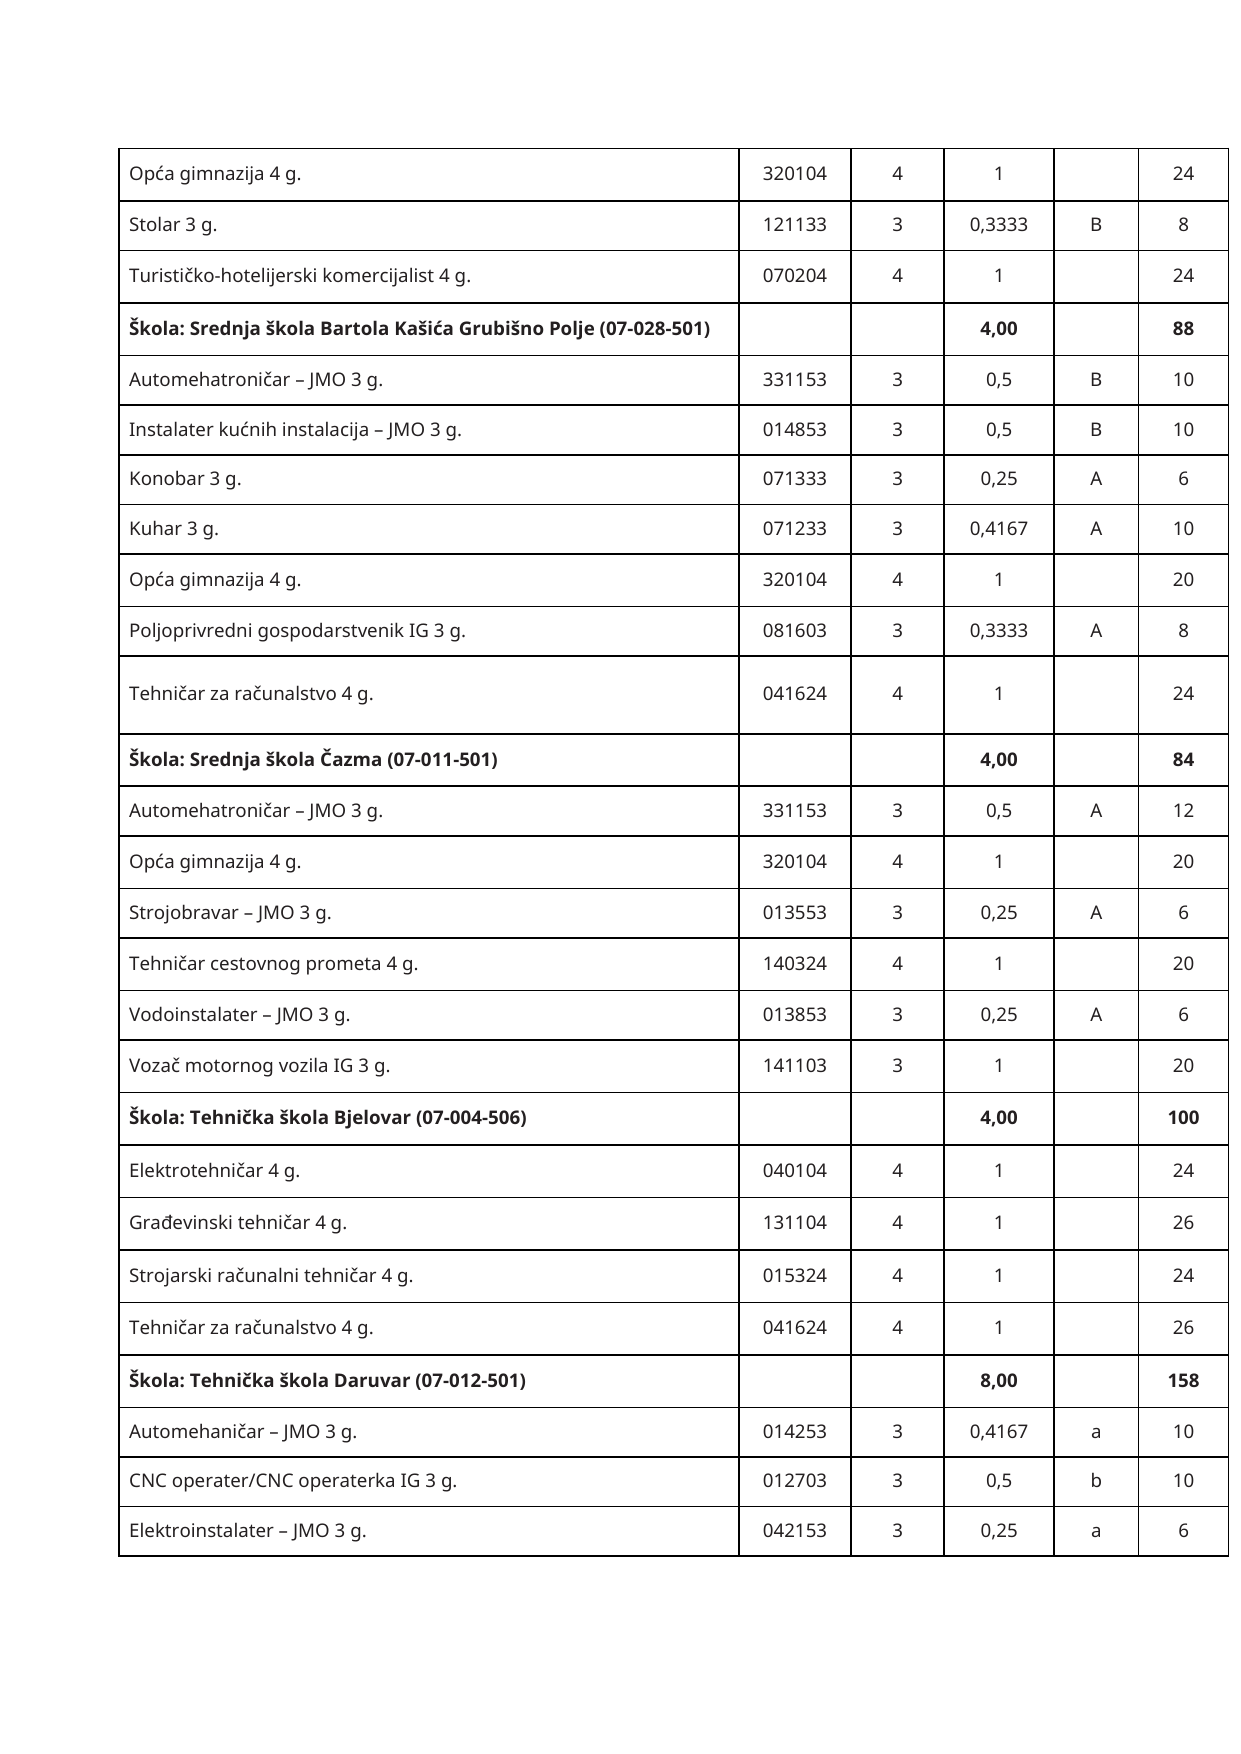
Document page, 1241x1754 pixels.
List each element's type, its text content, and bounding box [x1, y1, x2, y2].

table_cell 0,5 [945, 406, 1053, 454]
table_cell [1055, 657, 1138, 733]
table_cell [1055, 555, 1138, 606]
table_cell 8 [1139, 607, 1228, 655]
table_cell 3 [852, 889, 943, 937]
table_cell Opća gimnazija 4 g. [120, 149, 738, 200]
table_cell 3 [852, 505, 943, 553]
table_cell Automehatroničar – JMO 3 g. [120, 787, 738, 835]
table_cell 26 [1139, 1198, 1228, 1249]
table_cell 1 [945, 837, 1053, 887]
table_cell 014253 [740, 1408, 850, 1456]
table_cell Strojarski računalni tehničar 4 g. [120, 1251, 738, 1302]
table_cell 20 [1139, 1041, 1228, 1092]
table_cell 24 [1139, 1251, 1228, 1302]
table_cell 1 [945, 251, 1053, 302]
table_cell A [1055, 456, 1138, 503]
table_cell 24 [1139, 149, 1228, 200]
table_cell 10 [1139, 406, 1228, 454]
table_cell 0,25 [945, 991, 1053, 1039]
table_cell Automehaničar – JMO 3 g. [120, 1408, 738, 1456]
table_cell Škola: Tehnička škola Bjelovar (07-004-506) [120, 1093, 738, 1144]
table_cell Strojobravar – JMO 3 g. [120, 889, 738, 937]
table_cell [740, 735, 850, 785]
table_cell 8 [1139, 202, 1228, 250]
table_cell 6 [1139, 889, 1228, 937]
table_cell 013853 [740, 991, 850, 1039]
table_cell 1 [945, 1303, 1053, 1354]
table_cell Elektrotehničar 4 g. [120, 1146, 738, 1197]
table_cell 331153 [740, 787, 850, 835]
table_cell [1055, 837, 1138, 887]
table_cell [1055, 1146, 1138, 1197]
table_cell 0,3333 [945, 607, 1053, 655]
table_cell Konobar 3 g. [120, 456, 738, 503]
table_cell 140324 [740, 939, 850, 989]
table_cell 3 [852, 991, 943, 1039]
table_cell 3 [852, 1408, 943, 1456]
table_cell 3 [852, 787, 943, 835]
table_cell 12 [1139, 787, 1228, 835]
table_cell 141103 [740, 1041, 850, 1092]
table_cell B [1055, 356, 1138, 404]
table_cell a [1055, 1507, 1138, 1555]
table_cell 4 [852, 251, 943, 302]
table_cell 4 [852, 149, 943, 200]
table_cell 20 [1139, 939, 1228, 989]
table_cell Automehatroničar – JMO 3 g. [120, 356, 738, 404]
table_cell 0,25 [945, 1507, 1053, 1555]
table_cell 041624 [740, 1303, 850, 1354]
table_cell 8,00 [945, 1356, 1053, 1407]
table_cell [740, 1356, 850, 1407]
table_cell 1 [945, 555, 1053, 606]
table_cell B [1055, 202, 1138, 250]
table_cell [740, 304, 850, 355]
table_cell 331153 [740, 356, 850, 404]
table_cell 3 [852, 607, 943, 655]
table_cell [1055, 1251, 1138, 1302]
table_cell A [1055, 889, 1138, 937]
table_cell Vozač motornog vozila IG 3 g. [120, 1041, 738, 1092]
table_cell 070204 [740, 251, 850, 302]
table_cell Tehničar za računalstvo 4 g. [120, 1303, 738, 1354]
table_cell Elektroinstalater – JMO 3 g. [120, 1507, 738, 1555]
table_cell 0,4167 [945, 505, 1053, 553]
table_cell 1 [945, 1198, 1053, 1249]
table_cell 4 [852, 939, 943, 989]
table_cell 4,00 [945, 304, 1053, 355]
table_cell 158 [1139, 1356, 1228, 1407]
table_cell 3 [852, 202, 943, 250]
table_cell CNC operater/CNC operaterka IG 3 g. [120, 1458, 738, 1506]
table_cell Poljoprivredni gospodarstvenik IG 3 g. [120, 607, 738, 655]
table_cell [1055, 939, 1138, 989]
table_cell 131104 [740, 1198, 850, 1249]
table_cell 20 [1139, 837, 1228, 887]
table_cell 320104 [740, 555, 850, 606]
table_cell Škola: Srednja škola Čazma (07-011-501) [120, 735, 738, 785]
table_cell 320104 [740, 837, 850, 887]
table_cell 4 [852, 1303, 943, 1354]
table_cell B [1055, 406, 1138, 454]
table_cell 1 [945, 149, 1053, 200]
table_cell a [1055, 1408, 1138, 1456]
table_cell Opća gimnazija 4 g. [120, 837, 738, 887]
table_cell b [1055, 1458, 1138, 1506]
table_cell Vodoinstalater – JMO 3 g. [120, 991, 738, 1039]
table_cell 4 [852, 837, 943, 887]
table_cell Opća gimnazija 4 g. [120, 555, 738, 606]
table_cell 0,3333 [945, 202, 1053, 250]
table_cell 071233 [740, 505, 850, 553]
table_cell [1055, 251, 1138, 302]
table_cell [1055, 1356, 1138, 1407]
table_cell Škola: Tehnička škola Daruvar (07-012-501) [120, 1356, 738, 1407]
table_cell 26 [1139, 1303, 1228, 1354]
table_cell 24 [1139, 1146, 1228, 1197]
table_cell Građevinski tehničar 4 g. [120, 1198, 738, 1249]
table_cell A [1055, 505, 1138, 553]
table_cell 4,00 [945, 735, 1053, 785]
table_cell 100 [1139, 1093, 1228, 1144]
table_cell 015324 [740, 1251, 850, 1302]
table_cell 4 [852, 657, 943, 733]
table_cell 1 [945, 939, 1053, 989]
table_cell 24 [1139, 251, 1228, 302]
table_cell 10 [1139, 356, 1228, 404]
table_cell 013553 [740, 889, 850, 937]
table_cell 3 [852, 456, 943, 503]
table_cell 014853 [740, 406, 850, 454]
table_cell 1 [945, 1251, 1053, 1302]
table_cell Škola: Srednja škola Bartola Kašića Grubišno Polje (07-028-501) [120, 304, 738, 355]
table_cell 040104 [740, 1146, 850, 1197]
table_cell Stolar 3 g. [120, 202, 738, 250]
table_cell A [1055, 991, 1138, 1039]
table_cell [852, 304, 943, 355]
table_cell 041624 [740, 657, 850, 733]
table_cell 6 [1139, 1507, 1228, 1555]
table_cell [1055, 1303, 1138, 1354]
table_cell 320104 [740, 149, 850, 200]
table_cell 6 [1139, 991, 1228, 1039]
table_cell 0,4167 [945, 1408, 1053, 1456]
table_cell [852, 735, 943, 785]
table_cell [1055, 735, 1138, 785]
table_cell [740, 1093, 850, 1144]
table_cell 081603 [740, 607, 850, 655]
table_cell [1055, 304, 1138, 355]
table_cell 3 [852, 1507, 943, 1555]
table_cell 10 [1139, 1408, 1228, 1456]
table_cell Tehničar cestovnog prometa 4 g. [120, 939, 738, 989]
table_cell 0,5 [945, 787, 1053, 835]
table_cell [1055, 1041, 1138, 1092]
table_cell [852, 1356, 943, 1407]
table_cell 1 [945, 1146, 1053, 1197]
table_cell 3 [852, 1041, 943, 1092]
table_cell 071333 [740, 456, 850, 503]
table_cell 042153 [740, 1507, 850, 1555]
table_cell 0,5 [945, 356, 1053, 404]
table_cell Kuhar 3 g. [120, 505, 738, 553]
table_cell [852, 1093, 943, 1144]
table_cell Instalater kućnih instalacija – JMO 3 g. [120, 406, 738, 454]
table_cell 4 [852, 1146, 943, 1197]
table_cell 84 [1139, 735, 1228, 785]
table_cell Turističko-hotelijerski komercijalist 4 g. [120, 251, 738, 302]
table_cell 24 [1139, 657, 1228, 733]
table_cell 20 [1139, 555, 1228, 606]
table_cell 3 [852, 1458, 943, 1506]
table_cell 1 [945, 1041, 1053, 1092]
table_cell 3 [852, 356, 943, 404]
table_cell 88 [1139, 304, 1228, 355]
table_cell 0,25 [945, 456, 1053, 503]
table_cell 0,25 [945, 889, 1053, 937]
table_cell 4 [852, 1198, 943, 1249]
table_cell A [1055, 787, 1138, 835]
table_cell 4,00 [945, 1093, 1053, 1144]
table_cell 6 [1139, 456, 1228, 503]
table_cell 121133 [740, 202, 850, 250]
table_cell 4 [852, 555, 943, 606]
table_cell 4 [852, 1251, 943, 1302]
table_cell 10 [1139, 505, 1228, 553]
table_cell Tehničar za računalstvo 4 g. [120, 657, 738, 733]
table_cell [1055, 1093, 1138, 1144]
table_cell 1 [945, 657, 1053, 733]
table_cell 012703 [740, 1458, 850, 1506]
table_cell [1055, 149, 1138, 200]
table_cell 0,5 [945, 1458, 1053, 1506]
table_cell 3 [852, 406, 943, 454]
table_cell 10 [1139, 1458, 1228, 1506]
table_cell [1055, 1198, 1138, 1249]
table_cell A [1055, 607, 1138, 655]
